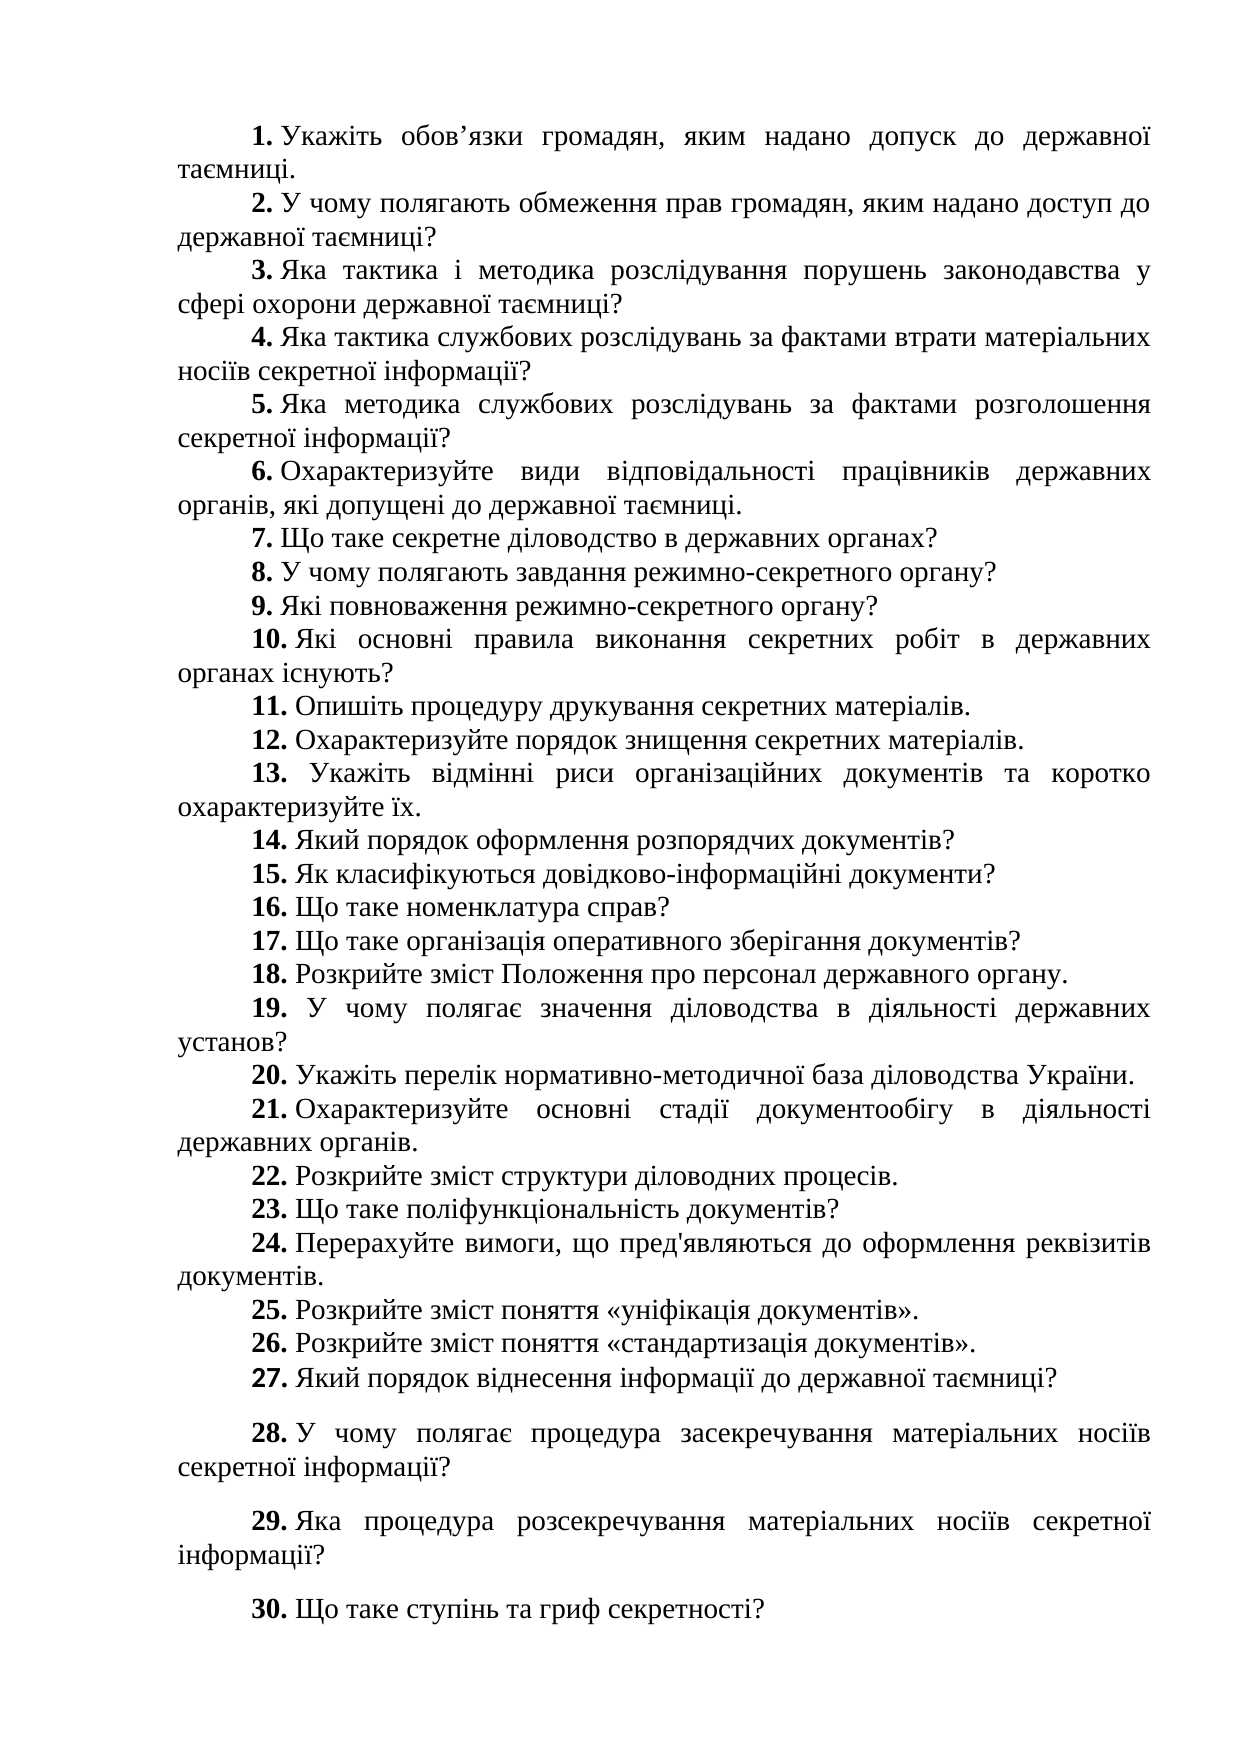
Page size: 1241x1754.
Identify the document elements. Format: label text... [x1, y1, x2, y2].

text 23. Що таке поліфункціональність документів? [177, 1191, 1152, 1225]
text 24. Перерахуйте вимоги, що пред'являються до оформлення реквізитів документів. [177, 1225, 1152, 1292]
text 13. Укажіть відмінні риси організаційних документів та коротко охарактеризуйте їх. [177, 755, 1152, 822]
text 9. Які повноваження режимно-секретного органу? [177, 588, 1152, 621]
text 25. Розкрийте зміст поняття «уніфікація документів». [177, 1292, 1152, 1326]
text 7. Що таке секретне діловодство в державних органах? [177, 521, 1152, 554]
text 16. Що таке номенклатура справ? [177, 889, 1152, 923]
text 28. У чому полягає процедура засекречування матеріальних носіїв секретної інформації? [177, 1416, 1152, 1483]
text 30. Що таке ступінь та гриф секретності? [177, 1591, 1152, 1625]
text 6. Охарактеризуйте види відповідальності працівників державних органів, які допущені до державної таємниці. [177, 453, 1152, 521]
text 2. У чому полягають обмеження прав громадян, яким надано доступ до державної таємниці? [177, 185, 1152, 252]
text 4. Яка тактика службових розслідувань за фактами втрати матеріальних носіїв секретної інформації? [177, 319, 1152, 386]
text 14. Який порядок оформлення розпорядчих документів? [177, 822, 1152, 856]
text 20. Укажіть перелік нормативно-методичної база діловодства України. [177, 1057, 1152, 1091]
text 5. Яка методика службових розслідувань за фактами розголошення секретної інформації? [177, 386, 1152, 453]
text 12. Охарактеризуйте порядок знищення секретних матеріалів. [177, 722, 1152, 755]
text 26. Розкрийте зміст поняття «стандартизація документів». [177, 1326, 1152, 1359]
text 1. Укажіть обов’язки громадян, яким надано допуск до державної таємниці. [177, 118, 1152, 185]
text 19. У чому полягає значення діловодства в діяльності державних установ? [177, 990, 1152, 1057]
text 15. Як класифікуються довідково-інформаційні документи? [177, 856, 1152, 889]
text 22. Розкрийте зміст структури діловодних процесів. [177, 1158, 1152, 1191]
text 17. Що таке організація оперативного зберігання документів? [177, 923, 1152, 957]
text 27. Який порядок віднесення інформації до державної таємниці? [177, 1359, 1152, 1395]
text 21. Охарактеризуйте основні стадії документообігу в діяльності державних органів. [177, 1091, 1152, 1158]
text 3. Яка тактика і методика розслідування порушень законодавства у сфері охорони державної таємниці? [177, 252, 1152, 319]
text 18. Розкрийте зміст Положення про персонал державного органу. [177, 957, 1152, 990]
text 8. У чому полягають завдання режимно-секретного органу? [177, 554, 1152, 588]
text 29. Яка процедура розсекречування матеріальних носіїв секретної інформації? [177, 1503, 1152, 1571]
text 11. Опишіть процедуру друкування секретних матеріалів. [177, 688, 1152, 722]
text 10. Які основні правила виконання секретних робіт в державних органах існують? [177, 621, 1152, 688]
